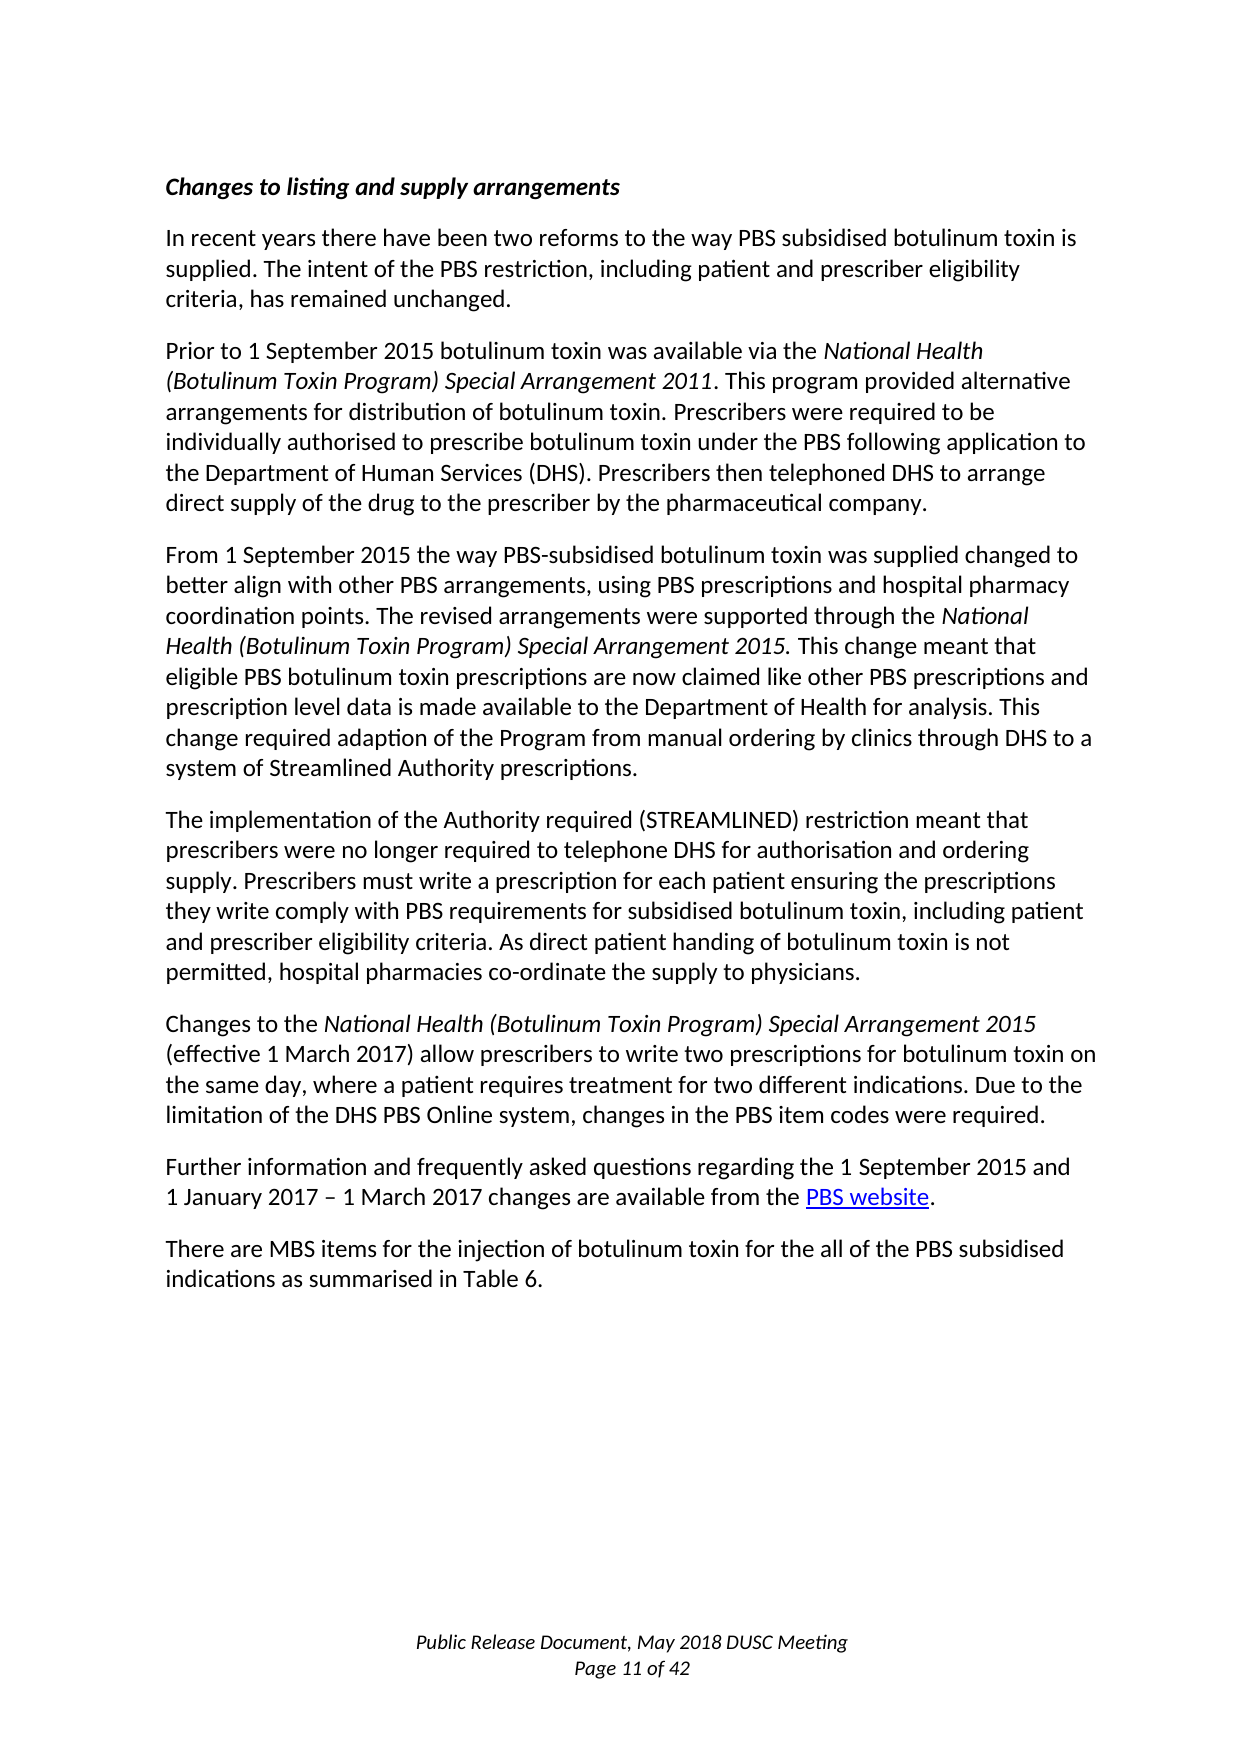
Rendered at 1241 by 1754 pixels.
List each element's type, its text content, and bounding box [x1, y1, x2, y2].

text Changes to the National Health (Botulinum Toxin Program) Special Arrangement 2015 (effective 1 March 2017) allow prescribers to write two prescriptions for botulinum toxin on the same day, where a patient requires treatment for two different indications. Due to the limitation of the DHS PBS Online system, changes in the PBS item codes were required. [165, 1008, 1098, 1130]
text There are MBS items for the injection of botulinum toxin for the all of the PBS subsidised indications as summarised in Table 6. [165, 1233, 1098, 1294]
text From 1 September 2015 the way PBS-subsidised botulinum toxin was supplied changed to better align with other PBS arrangements, using PBS prescriptions and hospital pharmacy coordination points. The revised arrangements were supported through the National Health (Botulinum Toxin Program) Special Arrangement 2015. This change meant that eligible PBS botulinum toxin prescriptions are now claimed like other PBS prescriptions and prescription level data is made available to the Department of Health for analysis. This change required adaption of the Program from manual ordering by clinics through DHS to a system of Streamlined Authority prescriptions. [165, 539, 1098, 783]
text The implementation of the Authority required (STREAMLINED) restriction meant that prescribers were no longer required to telephone DHS for authorisation and ordering supply. Prescribers must write a prescription for each patient ensuring the prescriptions they write comply with PBS requirements for subsidised botulinum toxin, including patient and prescriber eligibility criteria. As direct patient handing of botulinum toxin is not permitted, hospital pharmacies co-ordinate the supply to physicians. [165, 804, 1098, 987]
text Prior to 1 September 2015 botulinum toxin was available via the National Health (Botulinum Toxin Program) Special Arrangement 2011. This program provided alternative arrangements for distribution of botulinum toxin. Prescribers were required to be individually authorised to prescribe botulinum toxin under the PBS following application to the Department of Human Services (DHS). Prescribers then telephoned DHS to arrange direct supply of the drug to the prescriber by the pharmaceutical company. [165, 335, 1098, 518]
text In recent years there have been two reforms to the way PBS subsidised botulinum toxin is supplied. The intent of the PBS restriction, including patient and prescriber eligibility criteria, has remained unchanged. [165, 223, 1098, 314]
text Changes to listing and supply arrangements [165, 171, 1098, 202]
text Further information and frequently asked questions regarding the 1 September 2015 and 1 January 2017 – 1 March 2017 changes are available from the PBS website. [165, 1151, 1098, 1212]
